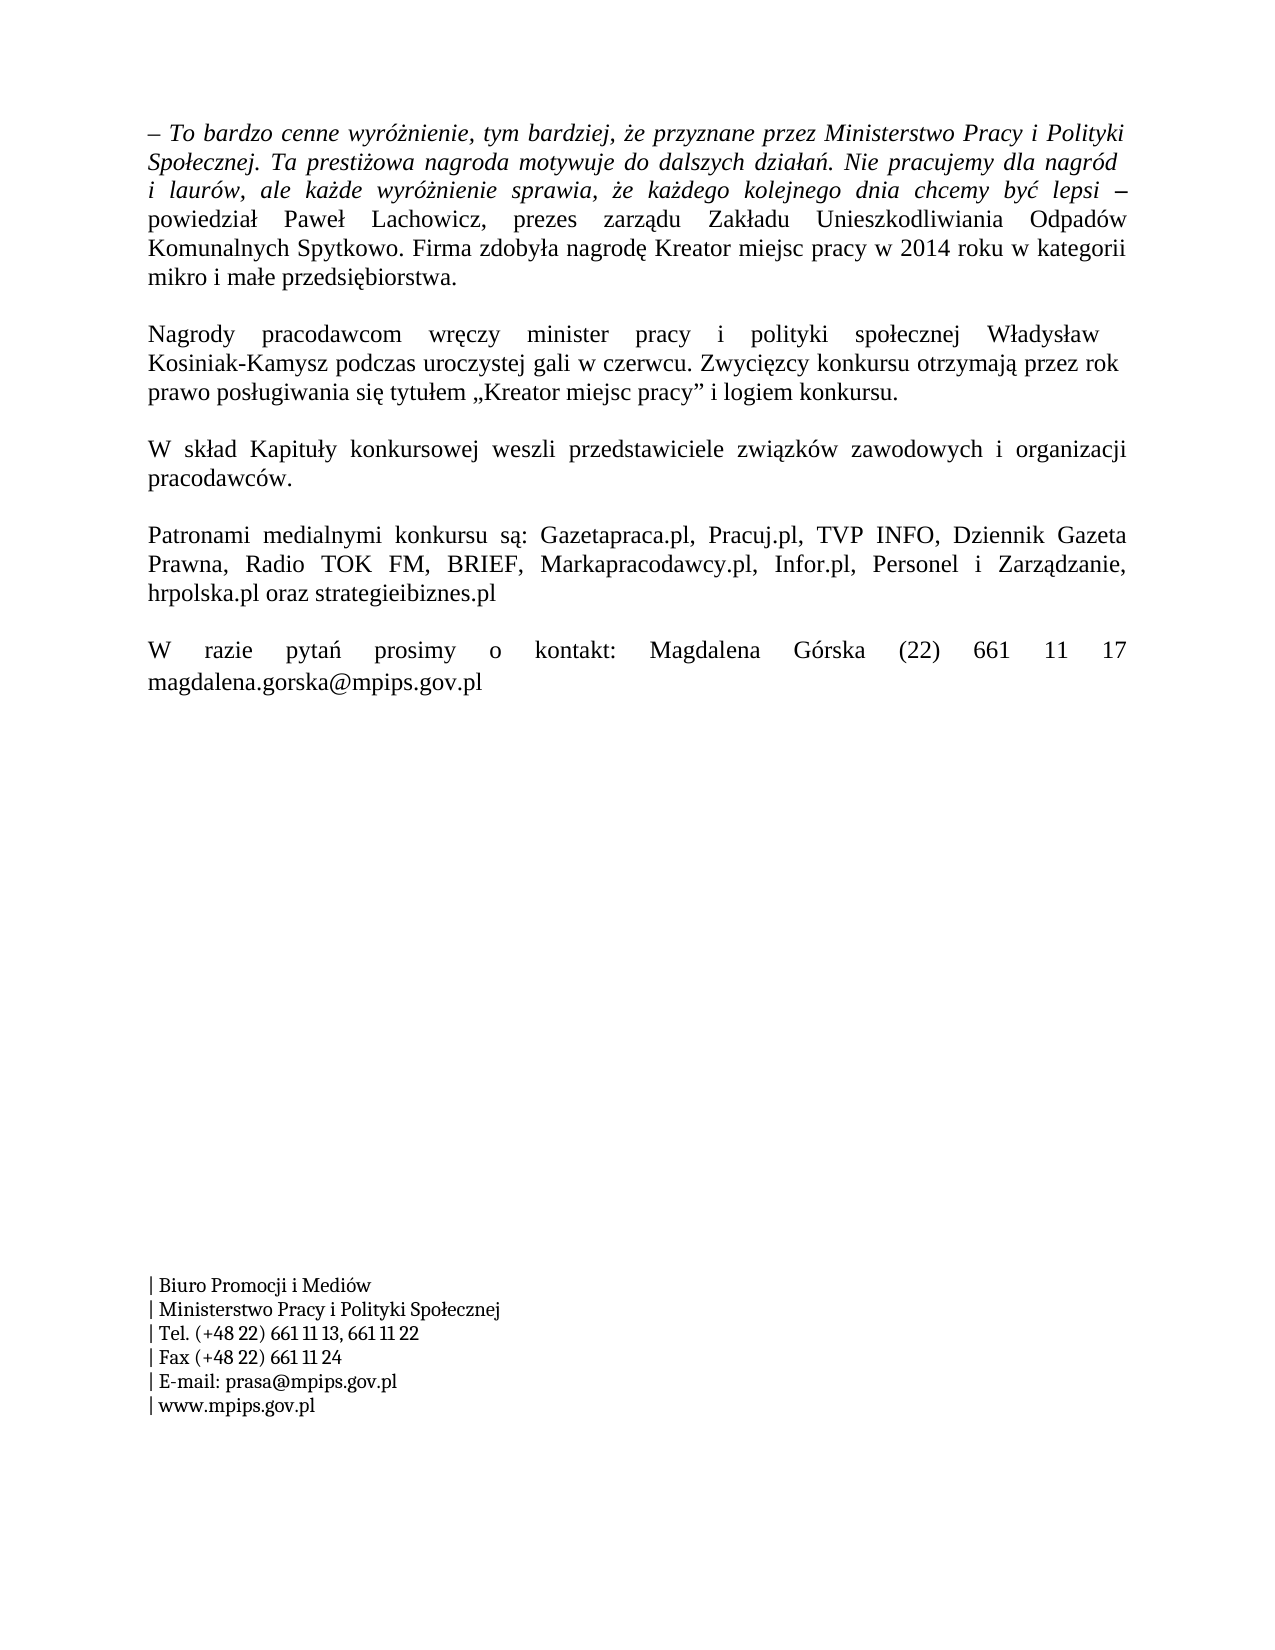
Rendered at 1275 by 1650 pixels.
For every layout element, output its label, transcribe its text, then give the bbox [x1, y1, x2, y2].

text | Tel. (+48 22) 661 11 13, 661 11 22 [148, 1322, 1127, 1346]
text Nagrody pracodawcom wręczy minister pracy i polityki społecznej Władysław Kosiniak-Kamysz podczas uroczystej gali w czerwcu. Zwycięzcy konkursu otrzymają przez rok prawo posługiwania się tytułem „Kreator miejsc pracy” i logiem konkursu. [148, 319, 1127, 406]
text | Fax (+48 22) 661 11 24 [148, 1346, 1127, 1370]
text | www.mpips.gov.pl [148, 1394, 1127, 1418]
text | Ministerstwo Pracy i Polityki Społecznej [148, 1298, 1127, 1322]
text W razie pytań prosimy o kontakt: Magdalena Górska (22) 661 11 17 magdalena.gorska@mpips.gov.pl [148, 636, 1127, 695]
text Patronami medialnymi konkursu są: Gazetapraca.pl, Pracuj.pl, TVP INFO, Dziennik Gazeta Prawna, Radio TOK FM, BRIEF, Markapracodawcy.pl, Infor.pl, Personel i Zarządzanie, hrpolska.pl oraz strategieibiznes.pl [148, 521, 1127, 607]
text | E-mail: prasa@mpips.gov.pl [148, 1370, 1127, 1394]
text | Biuro Promocji i Mediów [148, 1274, 1127, 1298]
text – To bardzo cenne wyróżnienie, tym bardziej, że przyznane przez Ministerstwo Pracy i Polityki Społecznej. Ta prestiżowa nagroda motywuje do dalszych działań. Nie pracujemy dla nagród i laurów, ale każde wyróżnienie sprawia, że każdego kolejnego dnia chcemy być lepsi – powiedział Paweł Lachowicz, prezes zarządu Zakładu Unieszkodliwiania Odpadów Komunalnych Spytkowo. Firma zdobyła nagrodę Kreator miejsc pracy w 2014 roku w kategorii mikro i małe przedsiębiorstwa. [148, 118, 1127, 291]
text W skład Kapituły konkursowej weszli przedstawiciele związków zawodowych i organizacji pracodawców. [148, 434, 1127, 492]
